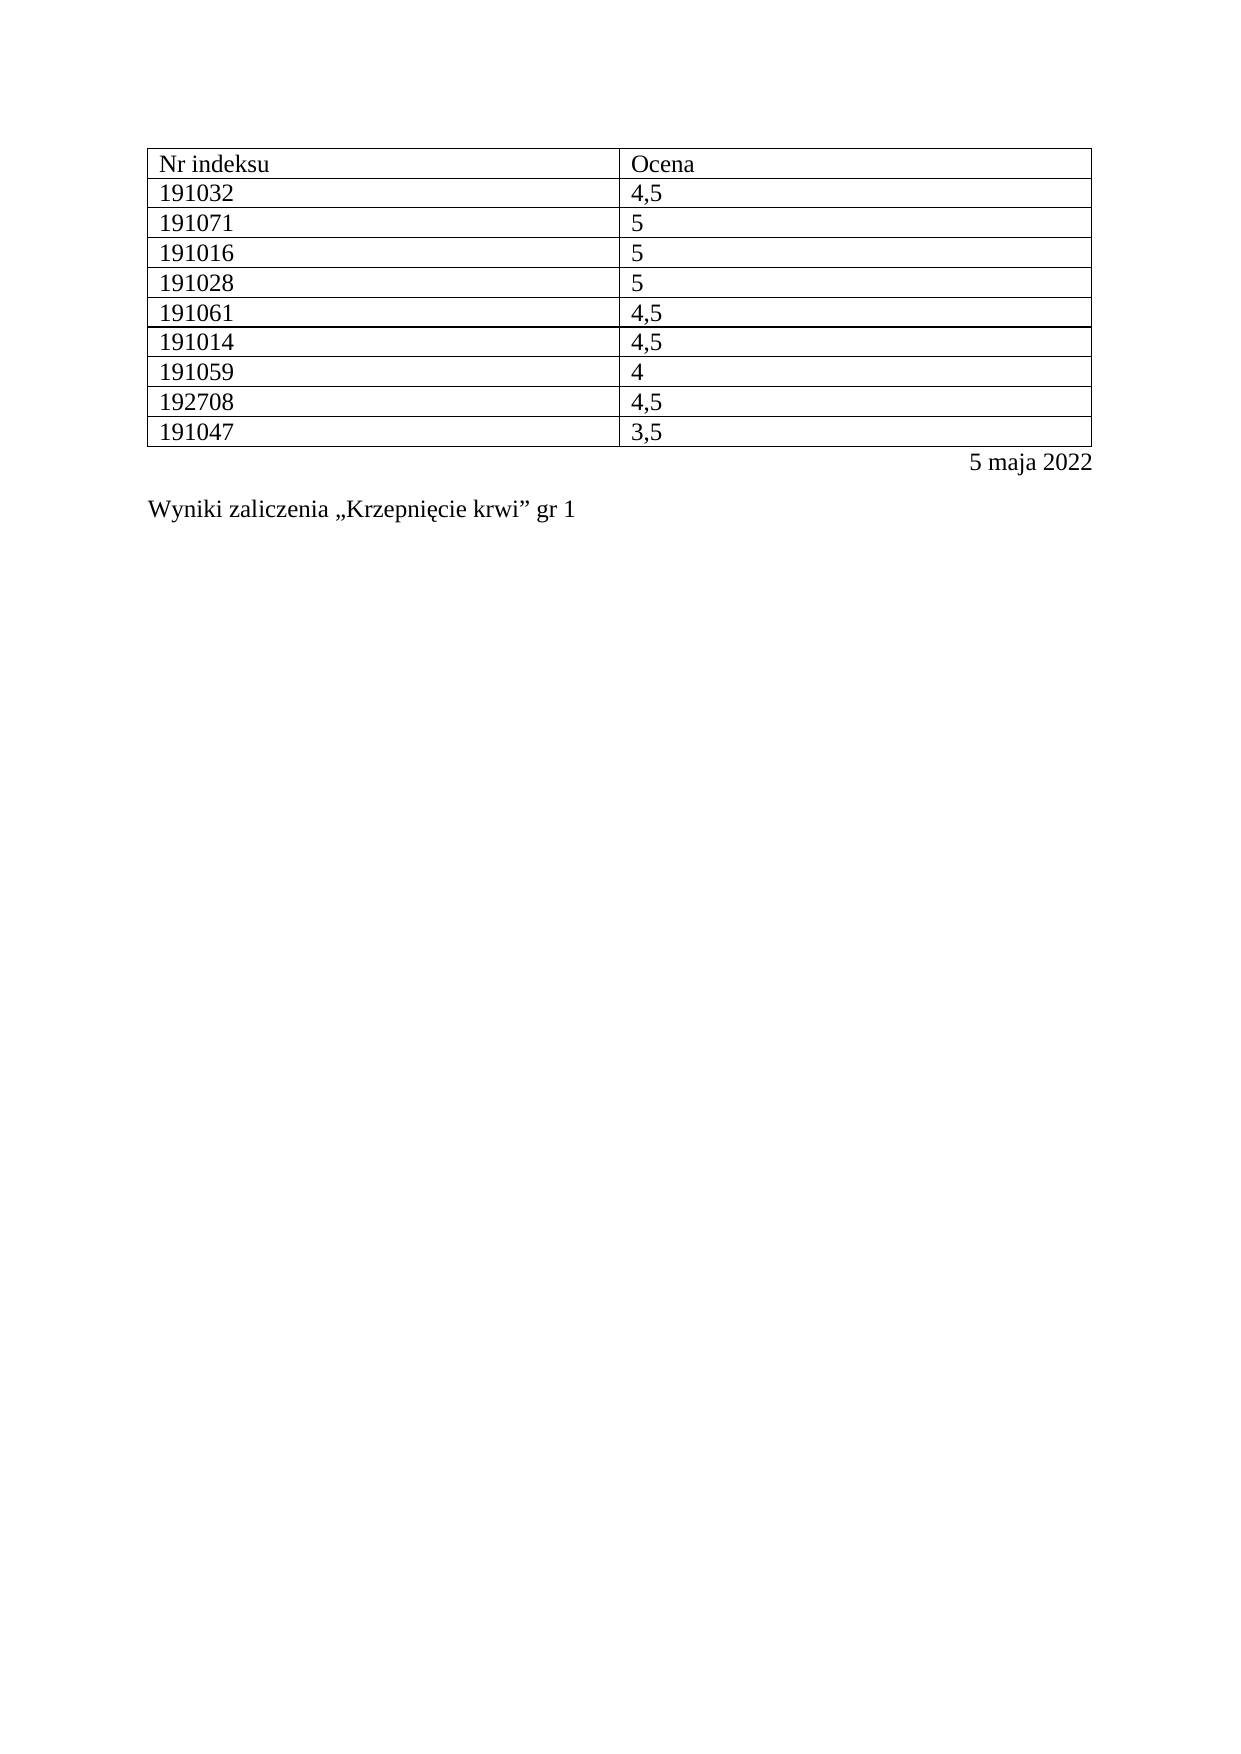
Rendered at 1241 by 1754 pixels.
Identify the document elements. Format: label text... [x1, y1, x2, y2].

table_header Nr indeksu [148, 149, 619, 177]
text Wyniki zaliczenia „Krzepnięcie krwi” gr 1 [148, 494, 1093, 523]
table_cell 191059 [148, 357, 619, 386]
table_cell 191071 [148, 208, 619, 237]
table_cell 4,5 [620, 179, 1091, 207]
table_cell 191014 [148, 328, 619, 356]
text 5 maja 2022 [148, 447, 1093, 475]
table_cell 3,5 [620, 417, 1091, 446]
table_cell 192708 [148, 387, 619, 416]
table_cell 4,5 [620, 298, 1091, 326]
table_cell 191016 [148, 238, 619, 267]
table_cell 4 [620, 357, 1091, 386]
table_cell 191047 [148, 417, 619, 446]
table_cell 4,5 [620, 387, 1091, 416]
table_cell 4,5 [620, 328, 1091, 356]
table_cell 5 [620, 238, 1091, 267]
table_cell 5 [620, 268, 1091, 297]
table_header Ocena [620, 149, 1091, 177]
table_cell 5 [620, 208, 1091, 237]
table_cell 191028 [148, 268, 619, 297]
table_cell 191061 [148, 298, 619, 326]
table_cell 191032 [148, 179, 619, 207]
